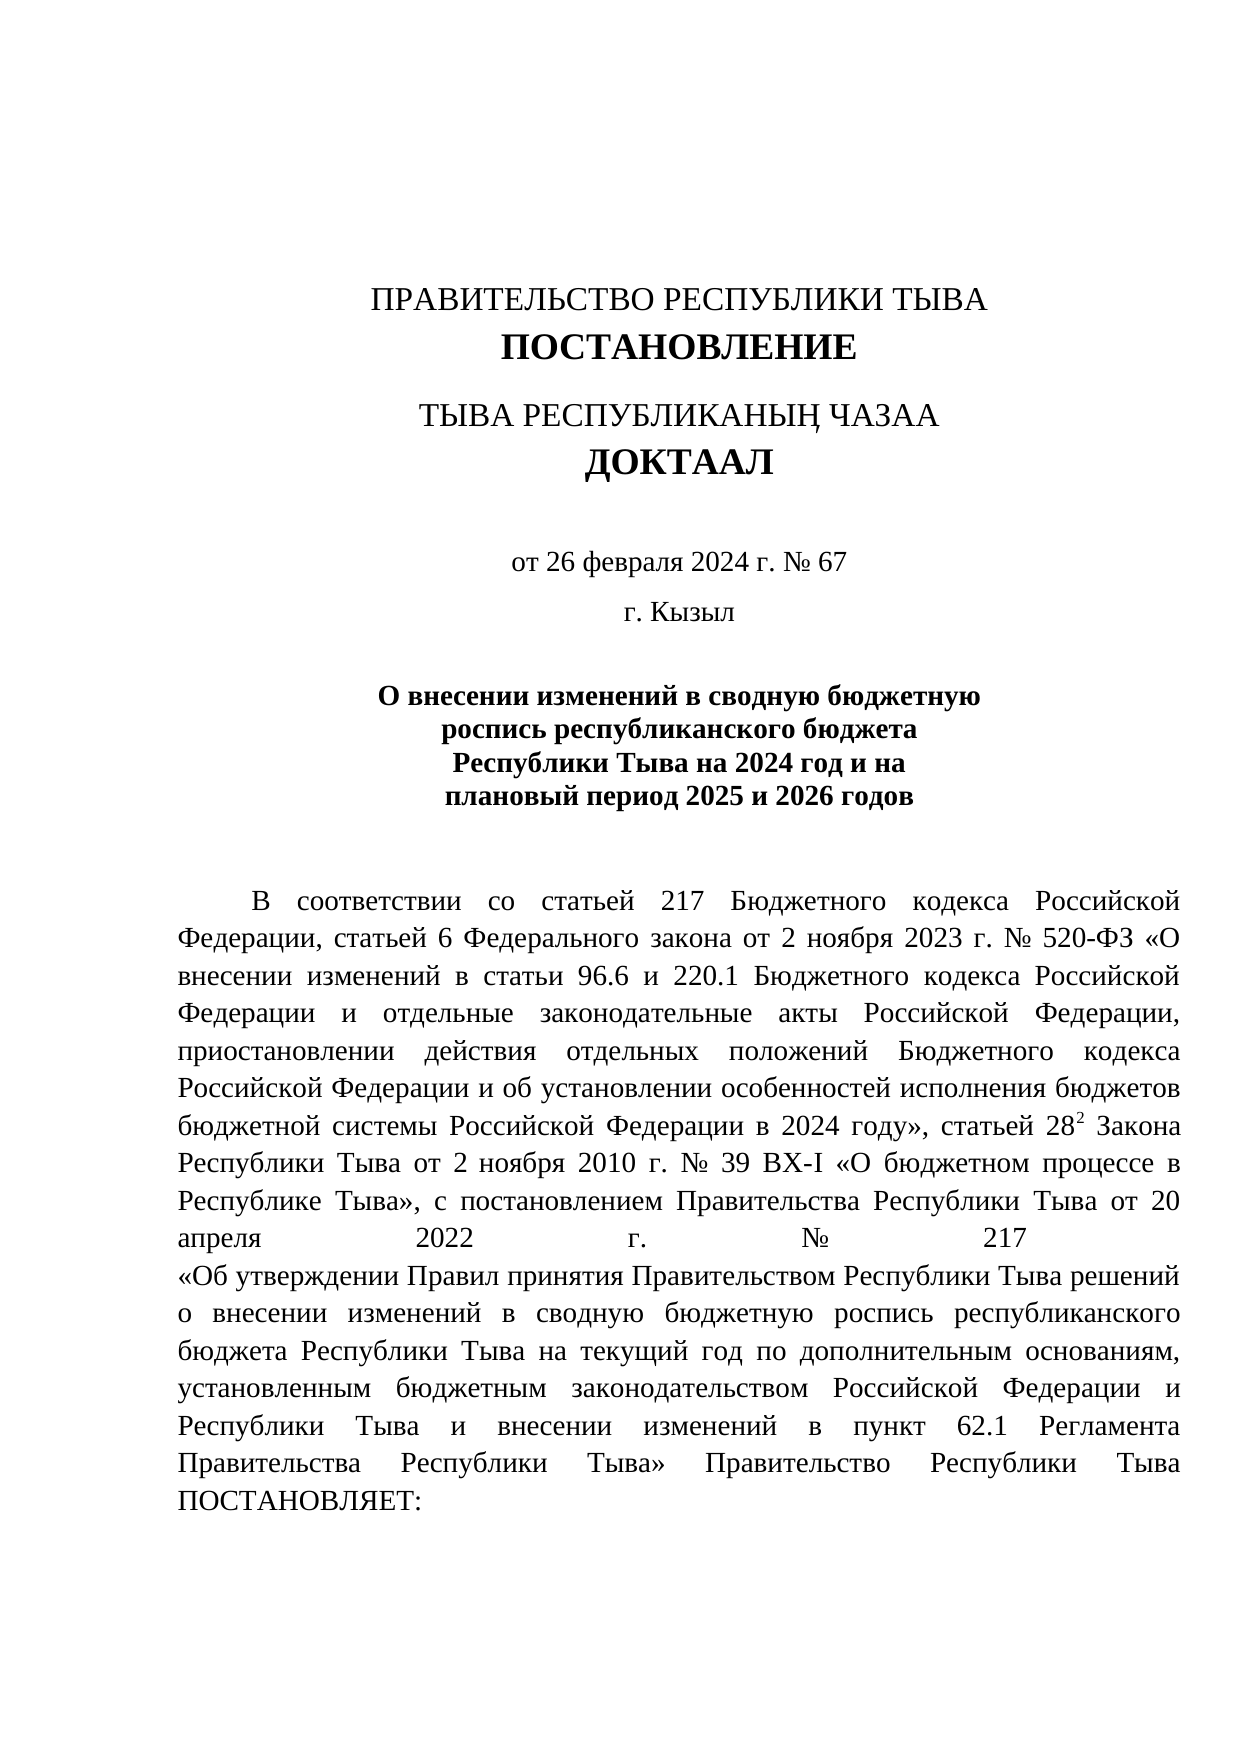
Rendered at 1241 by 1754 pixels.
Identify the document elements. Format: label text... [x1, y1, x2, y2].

text В соответствии со статьей 217 Бюджетного кодекса Российской Федерации, статьей 6 Федерального закона от 2 ноября 2023 г. № 520-ФЗ «О внесении изменений в статьи 96.6 и 220.1 Бюджетного кодекса Российской Федерации и отдельные законодательные акты Российской Федерации, приостановлении действия отдельных положений Бюджетного кодекса Российской Федерации и об установлении особенностей исполнения бюджетов бюджетной системы Российской Федерации в 2024 году», статьей 282 Закона Республики Тыва от 2 ноября 2010 г. № 39 ВХ-I «О бюджетном процессе в Республике Тыва», с постановлением Правительства Республики Тыва от 20 апреля 2022 г. № 217 «Об утверждении Правил принятия Правительством Республики Тыва решений о внесении изменений в сводную бюджетную роспись республиканского бюджета Республики Тыва на текущий год по дополнительным основаниям, установленным бюджетным законодательством Российской Федерации и Республики Тыва и внесении изменений в пункт 62.1 Регламента Правительства Республики Тыва» Правительство Республики Тыва ПОСТАНОВЛЯЕТ: [177, 879, 1181, 1517]
text от 26 февраля 2024 г. № 67 [177, 544, 1181, 577]
text ТЫВА РЕСПУБЛИКАНЫӉ ЧАЗАА ДОКТААЛ [177, 395, 1181, 483]
text Республики Тыва на 2024 год и на [177, 745, 1181, 778]
text г. Кызыл [177, 594, 1181, 627]
text ПРАВИТЕЛЬСТВО РЕСПУБЛИКИ ТЫВА ПОСТАНОВЛЕНИЕ [177, 280, 1181, 368]
text плановый период 2025 и 2026 годов [177, 778, 1181, 812]
text О внесении изменений в сводную бюджетную [177, 678, 1181, 711]
text роспись республиканского бюджета [177, 711, 1181, 745]
